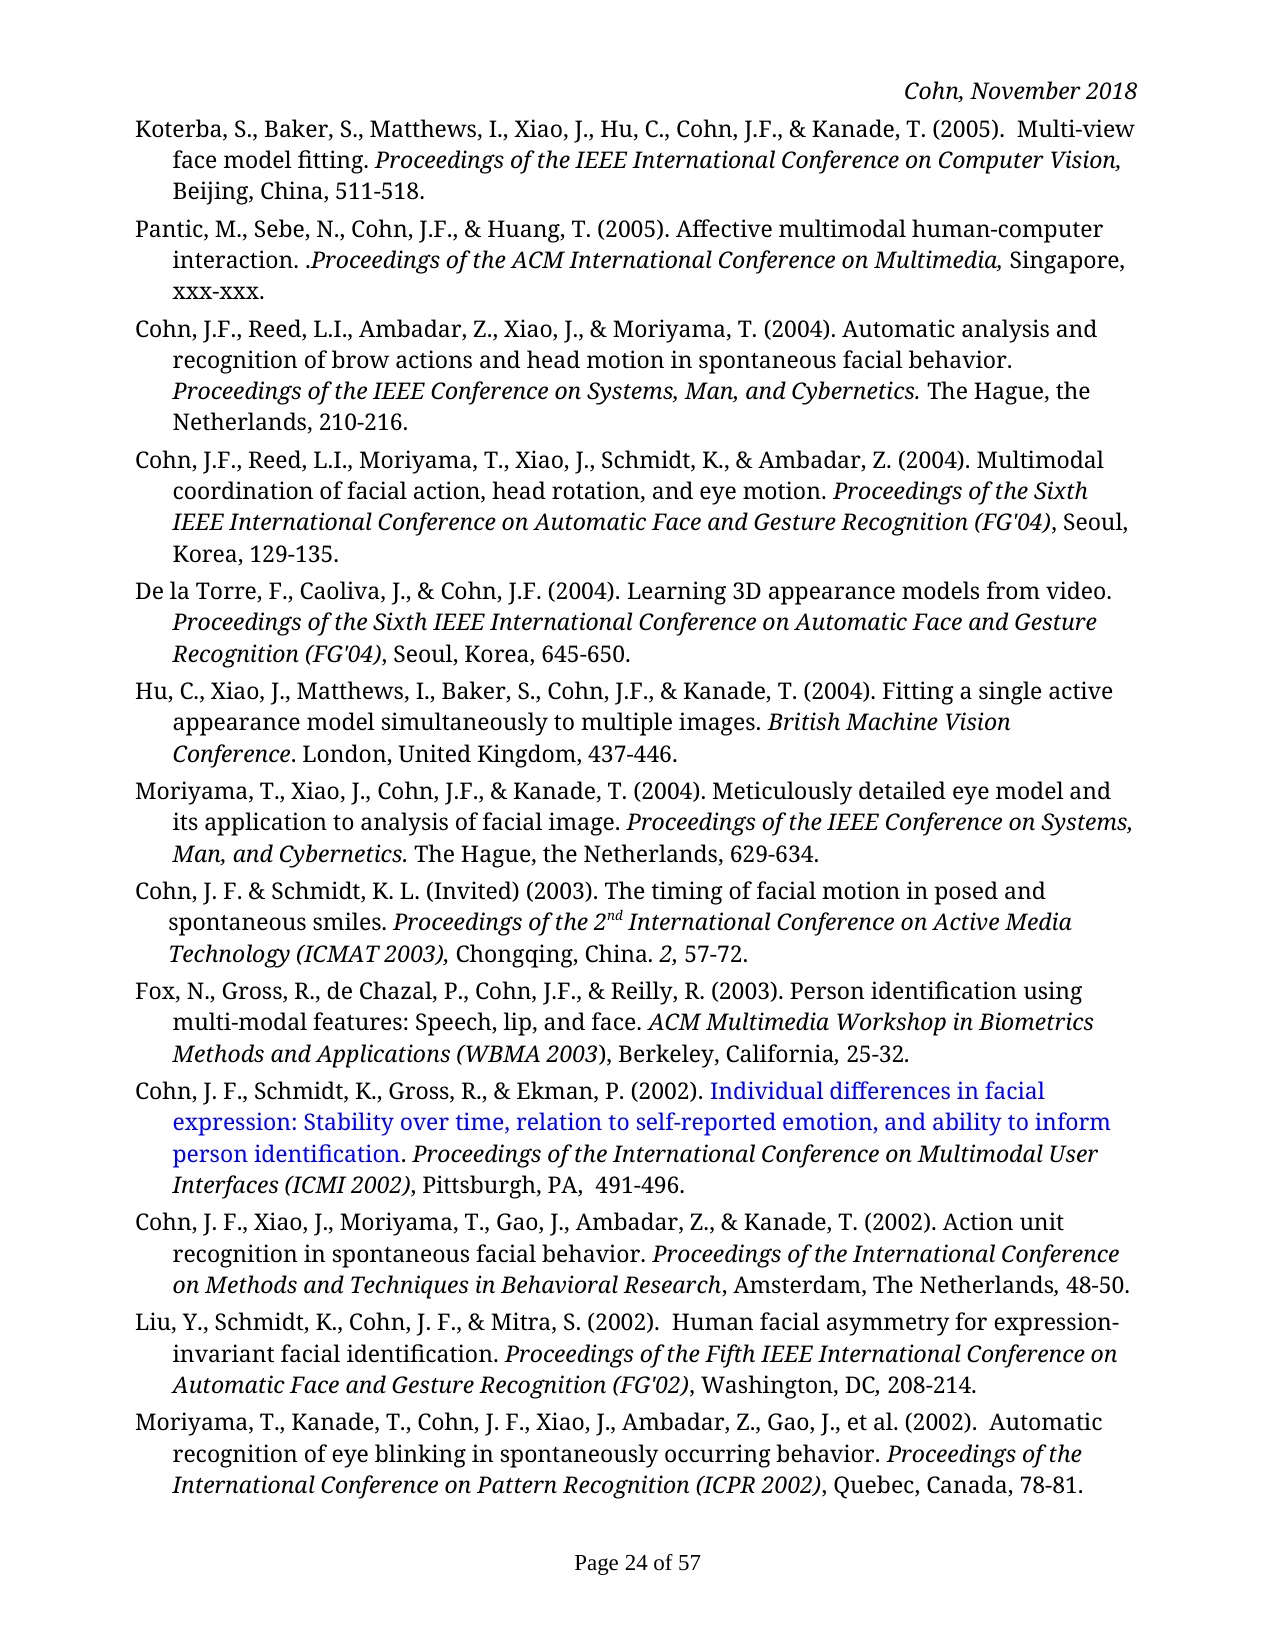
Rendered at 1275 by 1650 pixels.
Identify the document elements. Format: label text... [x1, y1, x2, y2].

text Moriyama, T., Xiao, J., Cohn, J.F., & Kanade, T. (2004). Meticulously detailed eye model and its application to analysis of facial image. Proceedings of the IEEE Conference on Systems, Man, and Cybernetics. The Hague, the Netherlands, 629-634. [135, 775, 1140, 869]
text De la Torre, F., Caoliva, J., & Cohn, J.F. (2004). Learning 3D appearance models from video. Proceedings of the Sixth IEEE International Conference on Automatic Face and Gesture Recognition (FG'04), Seoul, Korea, 645-650. [135, 575, 1140, 669]
text Liu, Y., Schmidt, K., Cohn, J. F., & Mitra, S. (2002). Human facial asymmetry for expression-invariant facial identification. Proceedings of the Fifth IEEE International Conference on Automatic Face and Gesture Recognition (FG'02), Washington, DC, 208-214. [135, 1306, 1140, 1400]
text Cohn, J.F., Reed, L.I., Ambadar, Z., Xiao, J., & Moriyama, T. (2004). Automatic analysis and recognition of brow actions and head motion in spontaneous facial behavior. Proceedings of the IEEE Conference on Systems, Man, and Cybernetics. The Hague, the Netherlands, 210-216. [135, 312, 1140, 437]
text Fox, N., Gross, R., de Chazal, P., Cohn, J.F., & Reilly, R. (2003). Person identification using multi-modal features: Speech, lip, and face. ACM Multimedia Workshop in Biometrics Methods and Applications (WBMA 2003), Berkeley, California, 25-32. [135, 975, 1140, 1069]
text Pantic, M., Sebe, N., Cohn, J.F., & Huang, T. (2005). Affective multimodal human-computer interaction. .Proceedings of the ACM International Conference on Multimedia, Singapore, xxx-xxx. [135, 212, 1140, 306]
text Hu, C., Xiao, J., Matthews, I., Baker, S., Cohn, J.F., & Kanade, T. (2004). Fitting a single active appearance model simultaneously to multiple images. British Machine Vision Conference. London, United Kingdom, 437-446. [135, 675, 1140, 769]
text Cohn, J. F., Xiao, J., Moriyama, T., Gao, J., Ambadar, Z., & Kanade, T. (2002). Action unit recognition in spontaneous facial behavior. Proceedings of the International Conference on Methods and Techniques in Behavioral Research, Amsterdam, The Netherlands, 48-50. [135, 1206, 1140, 1300]
text Moriyama, T., Kanade, T., Cohn, J. F., Xiao, J., Ambadar, Z., Gao, J., et al. (2002). Automatic recognition of eye blinking in spontaneously occurring behavior. Proceedings of the International Conference on Pattern Recognition (ICPR 2002), Quebec, Canada, 78-81. [135, 1406, 1140, 1500]
text Koterba, S., Baker, S., Matthews, I., Xiao, J., Hu, C., Cohn, J.F., & Kanade, T. (2005). Multi-view face model fitting. Proceedings of the IEEE International Conference on Computer Vision, Beijing, China, 511-518. [135, 112, 1140, 206]
text Cohn, J. F. & Schmidt, K. L. (Invited) (2003). The timing of facial motion in posed and spontaneous smiles. Proceedings of the 2nd International Conference on Active Media Technology (ICMAT 2003), Chongqing, China. 2, 57-72. [135, 875, 1140, 969]
text Cohn, J.F., Reed, L.I., Moriyama, T., Xiao, J., Schmidt, K., & Ambadar, Z. (2004). Multimodal coordination of facial action, head rotation, and eye motion. Proceedings of the Sixth IEEE International Conference on Automatic Face and Gesture Recognition (FG'04), Seoul, Korea, 129-135. [135, 444, 1140, 569]
text Cohn, J. F., Schmidt, K., Gross, R., & Ekman, P. (2002). Individual differences in facial expression: Stability over time, relation to self-reported emotion, and ability to inform person identification. Proceedings of the International Conference on Multimodal User Interfaces (ICMI 2002), Pittsburgh, PA, 491-496. [135, 1075, 1140, 1200]
